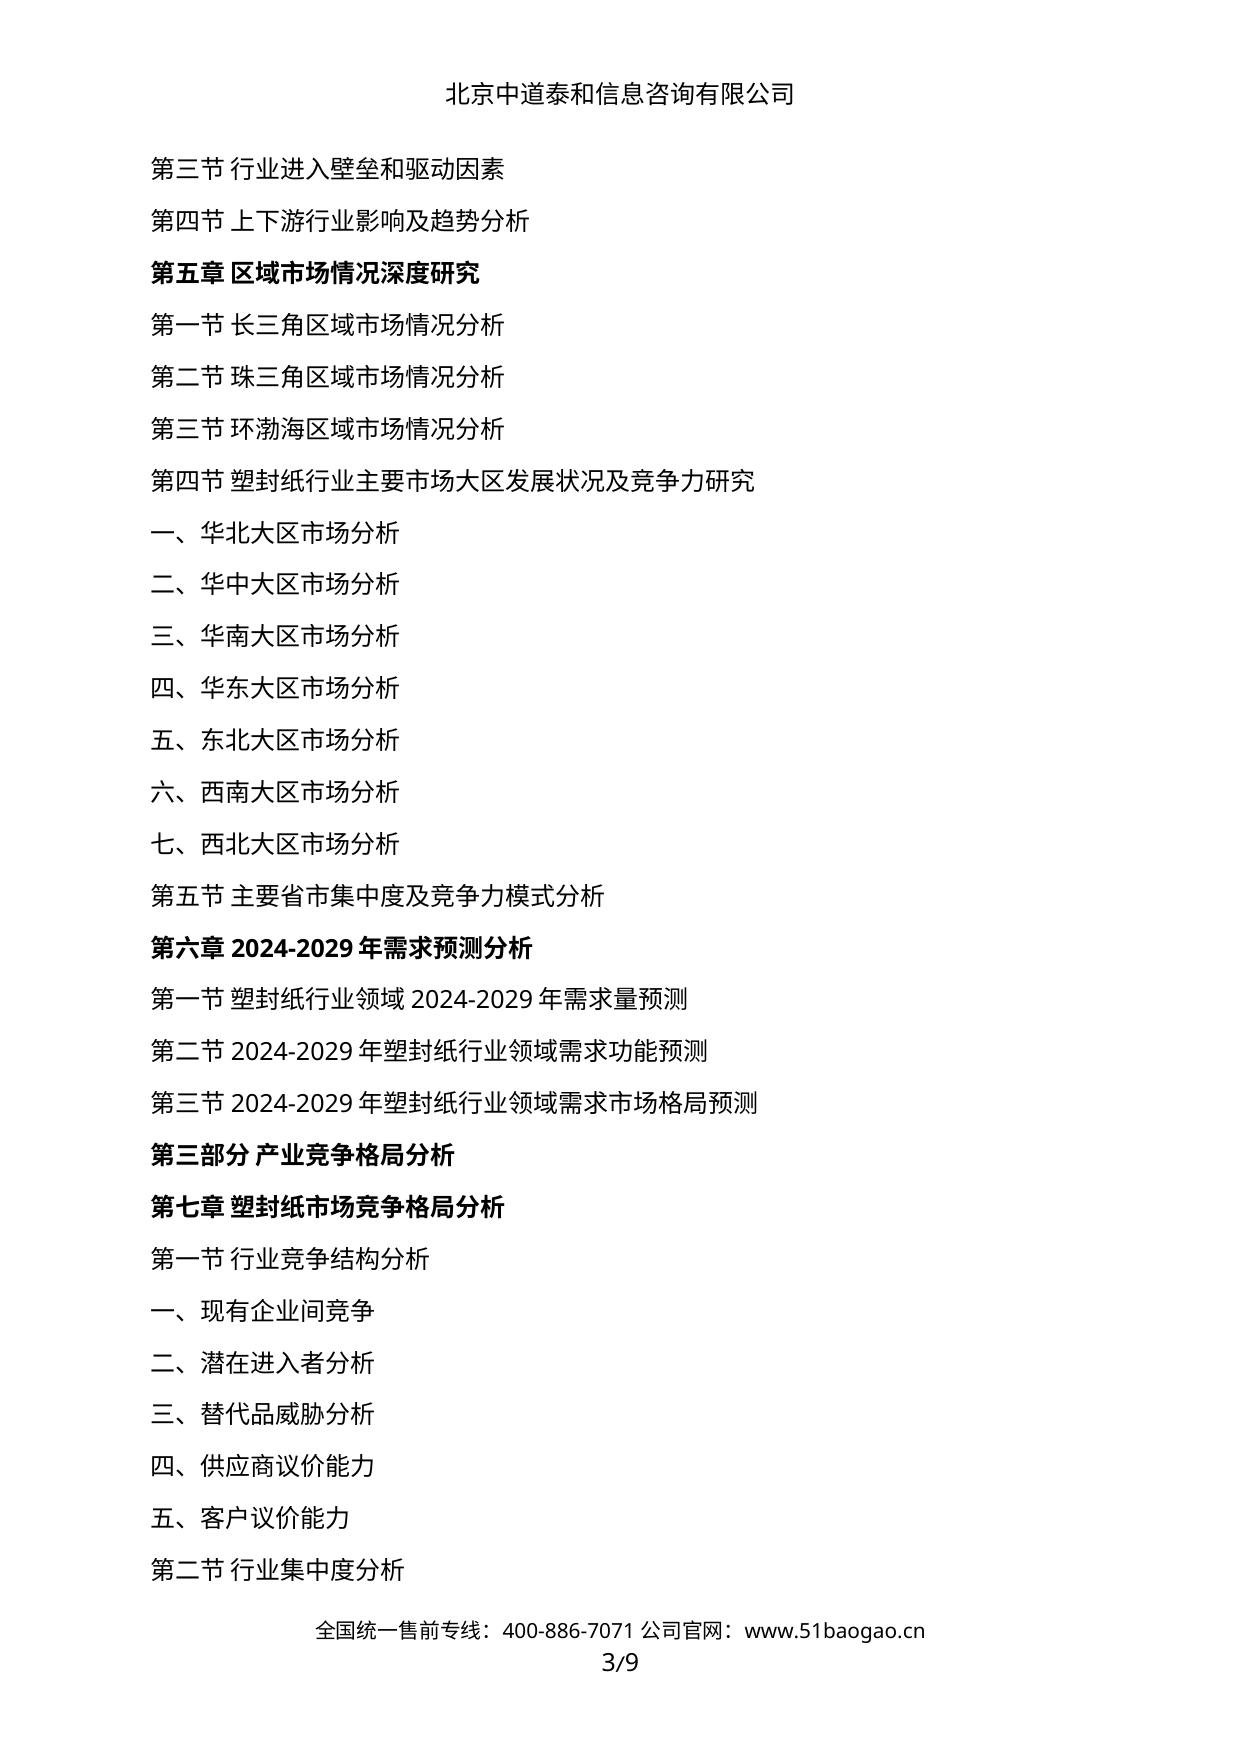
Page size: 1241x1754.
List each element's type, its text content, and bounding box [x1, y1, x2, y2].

text 第四节 塑封纸行业主要市场大区发展状况及竞争力研究 [150, 461, 1090, 497]
text 四、供应商议价能力 [150, 1447, 1090, 1483]
text 五、东北大区市场分析 [150, 721, 1090, 757]
text 第三节 行业进入壁垒和驱动因素 [150, 150, 1090, 186]
text 第六章 2024-2029年需求预测分析 [150, 928, 1090, 964]
text 一、现有企业间竞争 [150, 1291, 1090, 1327]
text 六、西南大区市场分析 [150, 772, 1090, 809]
text 第四节 上下游行业影响及趋势分析 [150, 202, 1090, 238]
text 第二节 珠三角区域市场情况分析 [150, 357, 1090, 394]
text 第五节 主要省市集中度及竞争力模式分析 [150, 876, 1090, 912]
text 第一节 长三角区域市场情况分析 [150, 306, 1090, 342]
text 第二节 2024-2029年塑封纸行业领域需求功能预测 [150, 1032, 1090, 1068]
text 第二节 行业集中度分析 [150, 1551, 1090, 1587]
text 三、替代品威胁分析 [150, 1395, 1090, 1431]
text 第三节 2024-2029年塑封纸行业领域需求市场格局预测 [150, 1084, 1090, 1120]
text 第一节 塑封纸行业领域2024-2029年需求量预测 [150, 980, 1090, 1016]
text 五、客户议价能力 [150, 1499, 1090, 1535]
text 一、华北大区市场分析 [150, 513, 1090, 549]
text 第三节 环渤海区域市场情况分析 [150, 409, 1090, 446]
text 二、华中大区市场分析 [150, 565, 1090, 601]
text 四、华东大区市场分析 [150, 669, 1090, 705]
text 三、华南大区市场分析 [150, 617, 1090, 653]
text 第五章 区域市场情况深度研究 [150, 254, 1090, 290]
text 二、潜在进入者分析 [150, 1343, 1090, 1379]
text 第七章 塑封纸市场竞争格局分析 [150, 1187, 1090, 1224]
text 七、西北大区市场分析 [150, 824, 1090, 861]
text 第三部分 产业竞争格局分析 [150, 1136, 1090, 1172]
text 第一节 行业竞争结构分析 [150, 1239, 1090, 1276]
